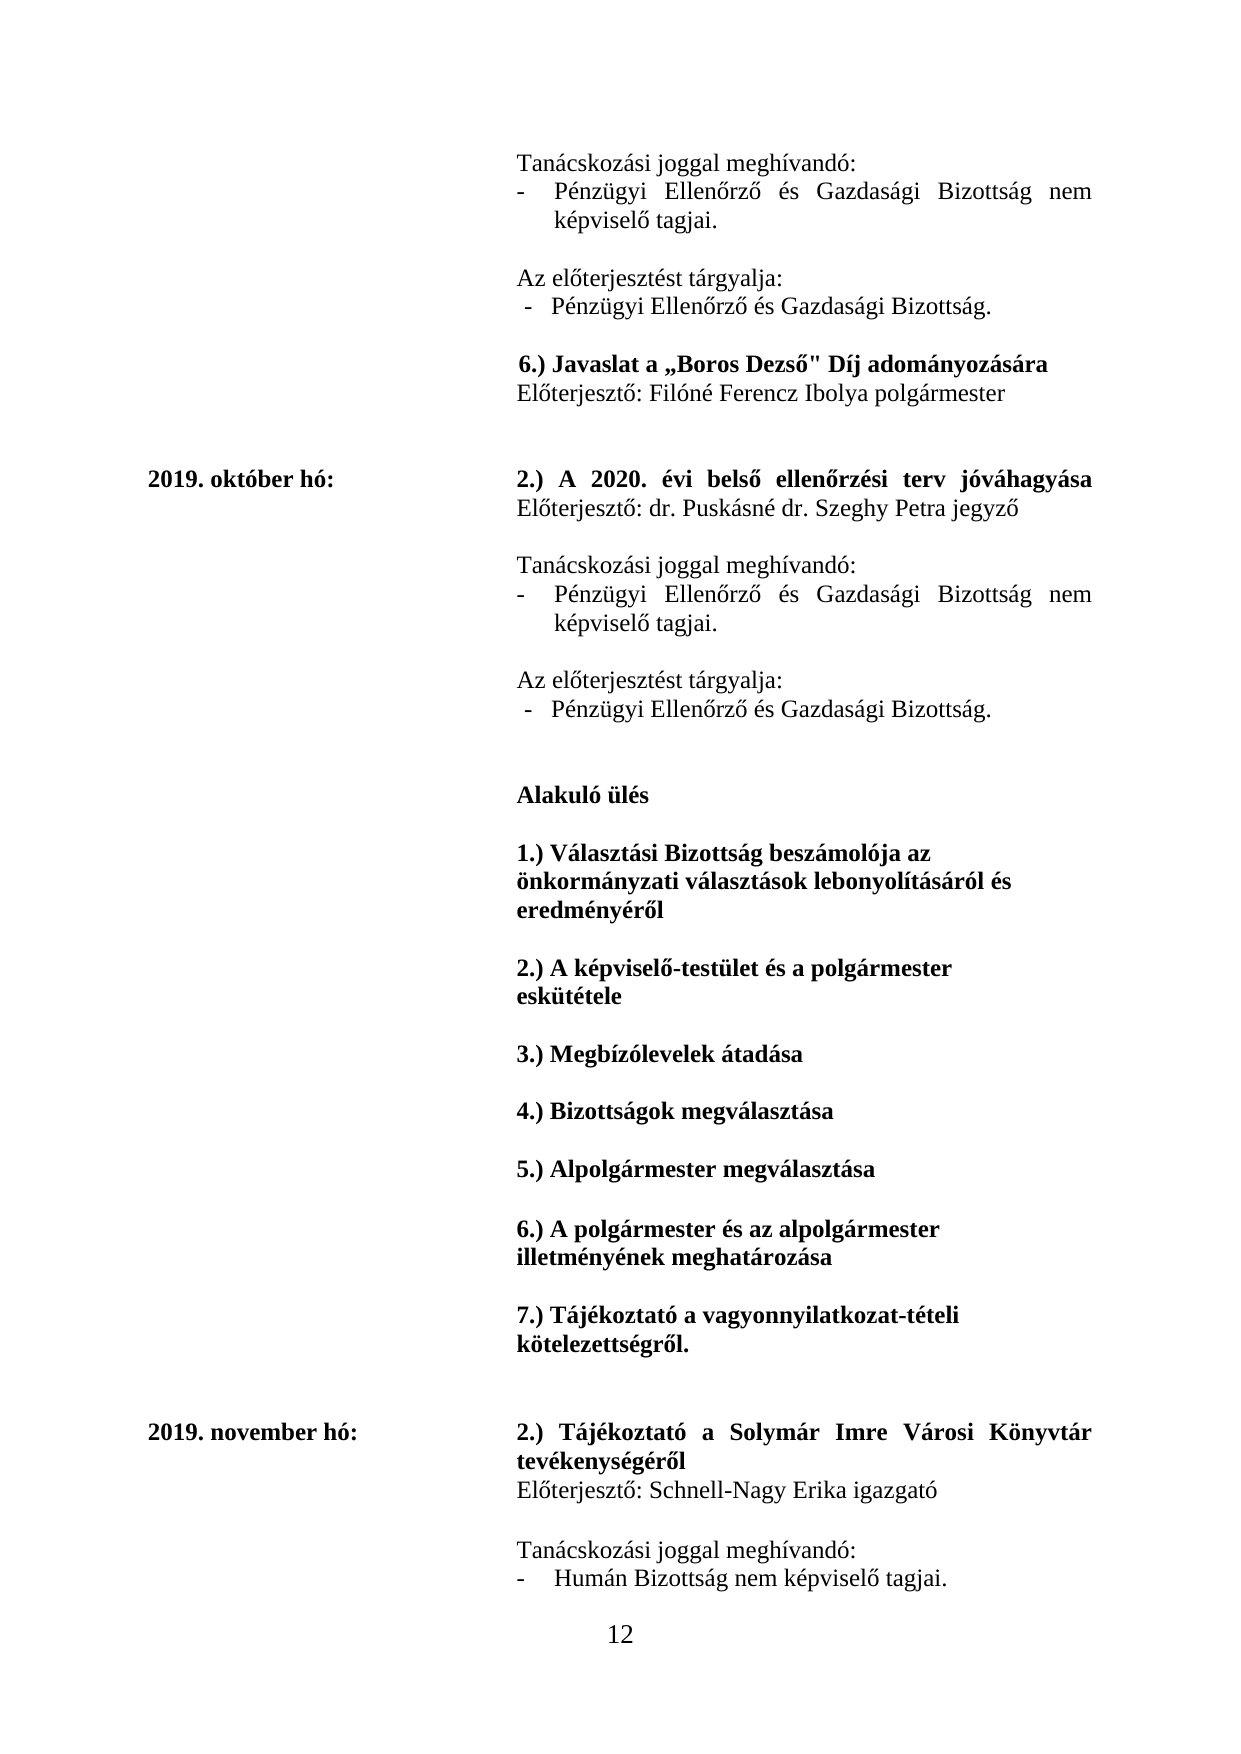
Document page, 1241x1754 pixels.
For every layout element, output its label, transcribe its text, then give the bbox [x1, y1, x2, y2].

text - Pénzügyi Ellenőrző és Gazdasági Bizottság. [518, 291, 1093, 320]
text Tanácskozási joggal meghívandó: [443, 1535, 1093, 1563]
text Alakuló ülés [443, 780, 1093, 809]
text 3.) Megbízólevelek átadása [148, 1039, 1093, 1068]
text 6.) Javaslat a „Boros Dezső" Díj adományozására [369, 349, 1093, 378]
text 7.) Tájékoztató a vagyonnyilatkozat-tételi kötelezettségről. [148, 1300, 1093, 1357]
text 2019. október hó: 2.) A 2020. évi belső ellenőrzési terv jóváhagyása Előterjesztő: dr. Puskásné dr. Szeghy Petra jegyző [148, 464, 1093, 521]
text Tanácskozási joggal meghívandó: [443, 550, 1093, 579]
list Humán Bizottság nem képviselő tagjai. [516, 1563, 1093, 1592]
text 2019. november hó: 2.) Tájékoztató a Solymár Imre Városi Könyvtár tevékenységéről [148, 1417, 1093, 1475]
text Előterjesztő: Filóné Ferencz Ibolya polgármester [443, 378, 1093, 406]
text 1.) Választási Bizottság beszámolója az önkormányzati választások lebonyolításáról és eredményéről [148, 838, 1093, 924]
text Az előterjesztést tárgyalja: [443, 665, 1093, 694]
list Pénzügyi Ellenőrző és Gazdasági Bizottság nem képviselő tagjai. [516, 579, 1093, 636]
text Előterjesztő: Schnell-Nagy Erika igazgató [443, 1475, 1093, 1504]
text 5.) Alpolgármester megválasztása [148, 1154, 1093, 1183]
text Az előterjesztést tárgyalja: [443, 263, 1093, 291]
text Tanácskozási joggal meghívandó: [443, 148, 1093, 176]
text 6.) A polgármester és az alpolgármester illetményének meghatározása [148, 1214, 1093, 1271]
text 4.) Bizottságok megválasztása [148, 1096, 1093, 1125]
text - Pénzügyi Ellenőrző és Gazdasági Bizottság. [518, 694, 1093, 723]
list Pénzügyi Ellenőrző és Gazdasági Bizottság nem képviselő tagjai. [516, 176, 1093, 234]
text 2.) A képviselő-testület és a polgármester eskütétele [148, 953, 1093, 1010]
